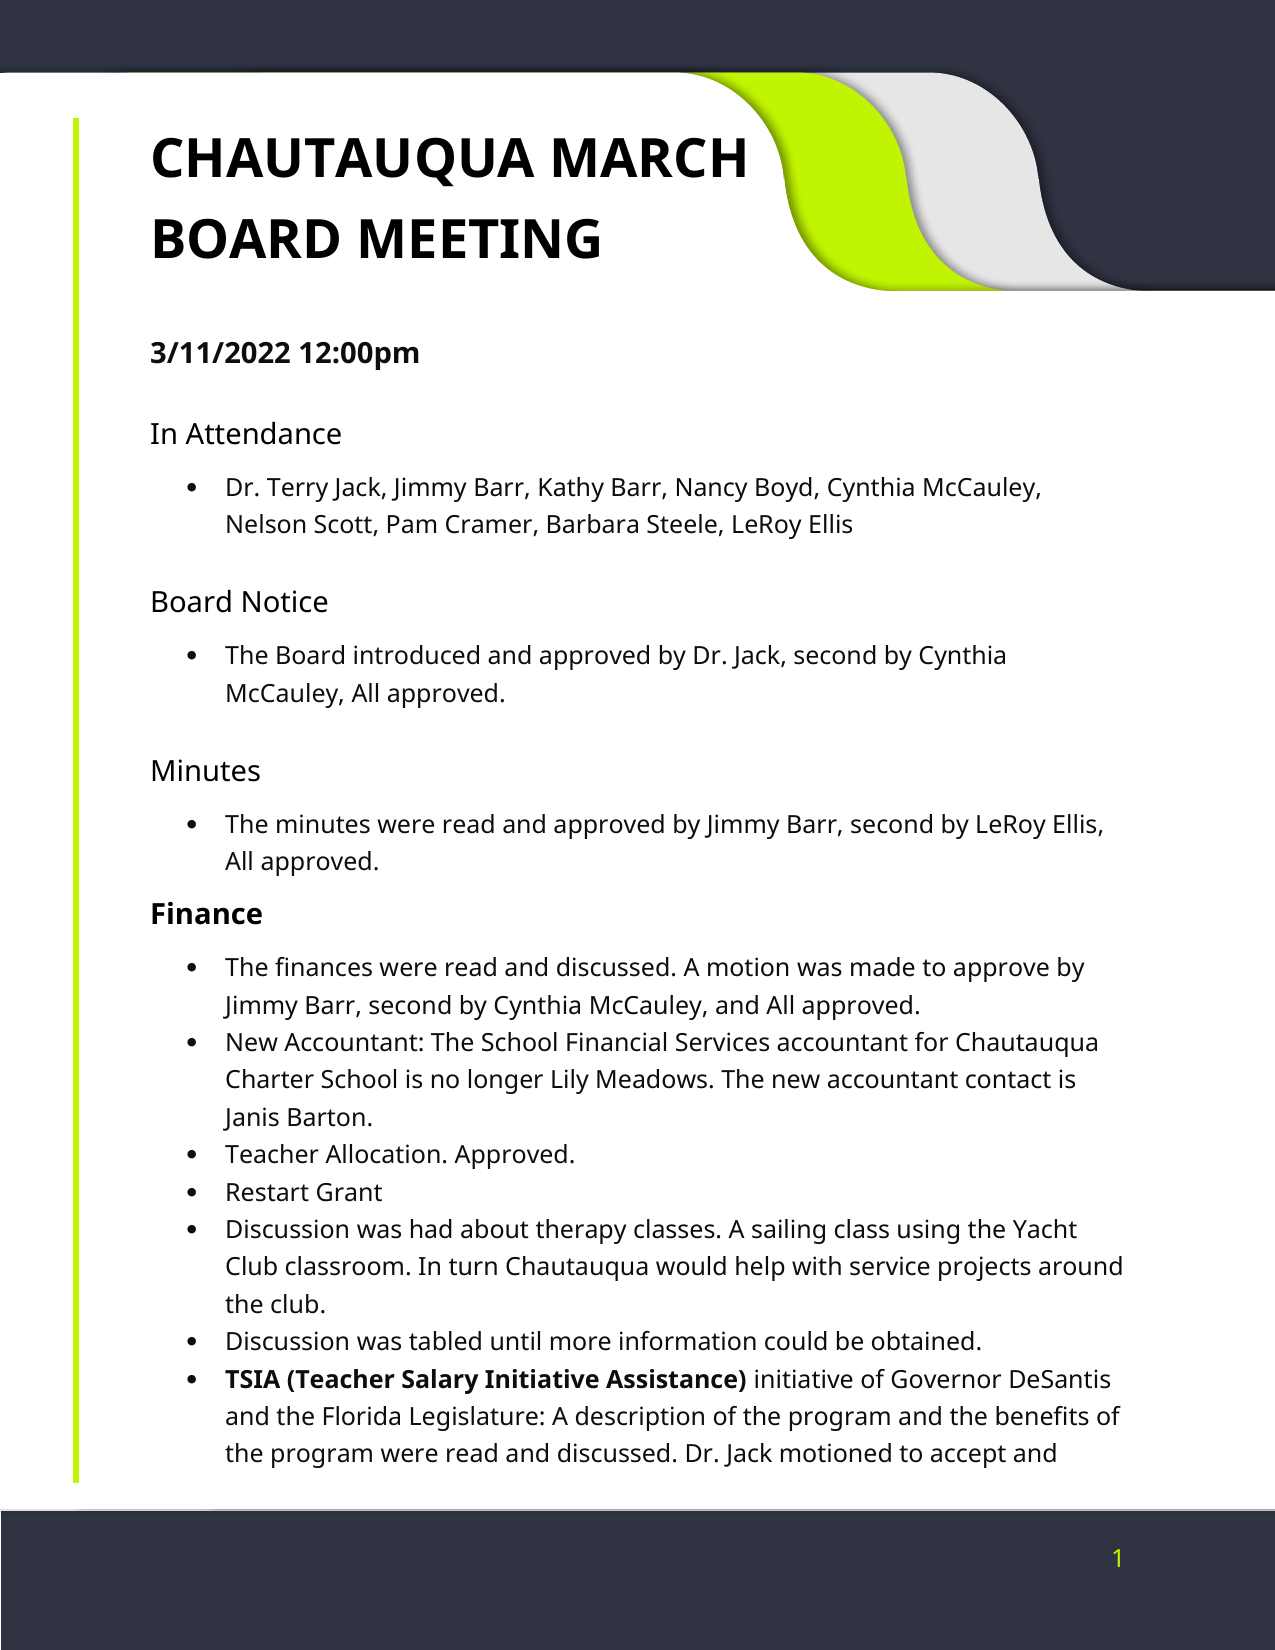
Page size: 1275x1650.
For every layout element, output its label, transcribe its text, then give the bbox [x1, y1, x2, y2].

list The minutes were read and approved by Jimmy Barr, second by LeRoy Ellis, All approved. [187, 806, 1125, 878]
subtitle Board Notice [150, 582, 1125, 621]
list Discussion was tabled until more information could be obtained. [187, 1324, 1125, 1358]
list Teacher Allocation. Approved. [187, 1137, 1125, 1171]
list Discussion was had about therapy classes. A sailing class using the Yacht Club classroom. In turn Chautauqua would help with service projects around the club. [187, 1212, 1125, 1321]
subtitle Minutes [150, 750, 1125, 790]
text Finance [150, 893, 1125, 933]
list New Accountant: The School Financial Services accountant for Chautauqua Charter School is no longer Lily Meadows. The new accountant contact is Janis Barton. [187, 1025, 1125, 1133]
list Restart Grant [187, 1174, 1125, 1208]
title Chautauqua March [150, 120, 1125, 194]
title Board Meeting [150, 201, 1125, 275]
list The Board introduced and approved by Dr. Jack, second by Cynthia McCauley, All approved. [187, 638, 1125, 709]
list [187, 1361, 1125, 1470]
list Dr. Terry Jack, Jimmy Barr, Kathy Barr, Nancy Boyd, Cynthia McCauley, Nelson Scott, Pam Cramer, Barbara Steele, LeRoy Ellis [187, 469, 1125, 541]
text 3/11/2022 12:00pm [150, 332, 1125, 372]
list The finances were read and discussed. A motion was made to approve by Jimmy Barr, second by Cynthia McCauley, and All approved. [187, 950, 1125, 1021]
